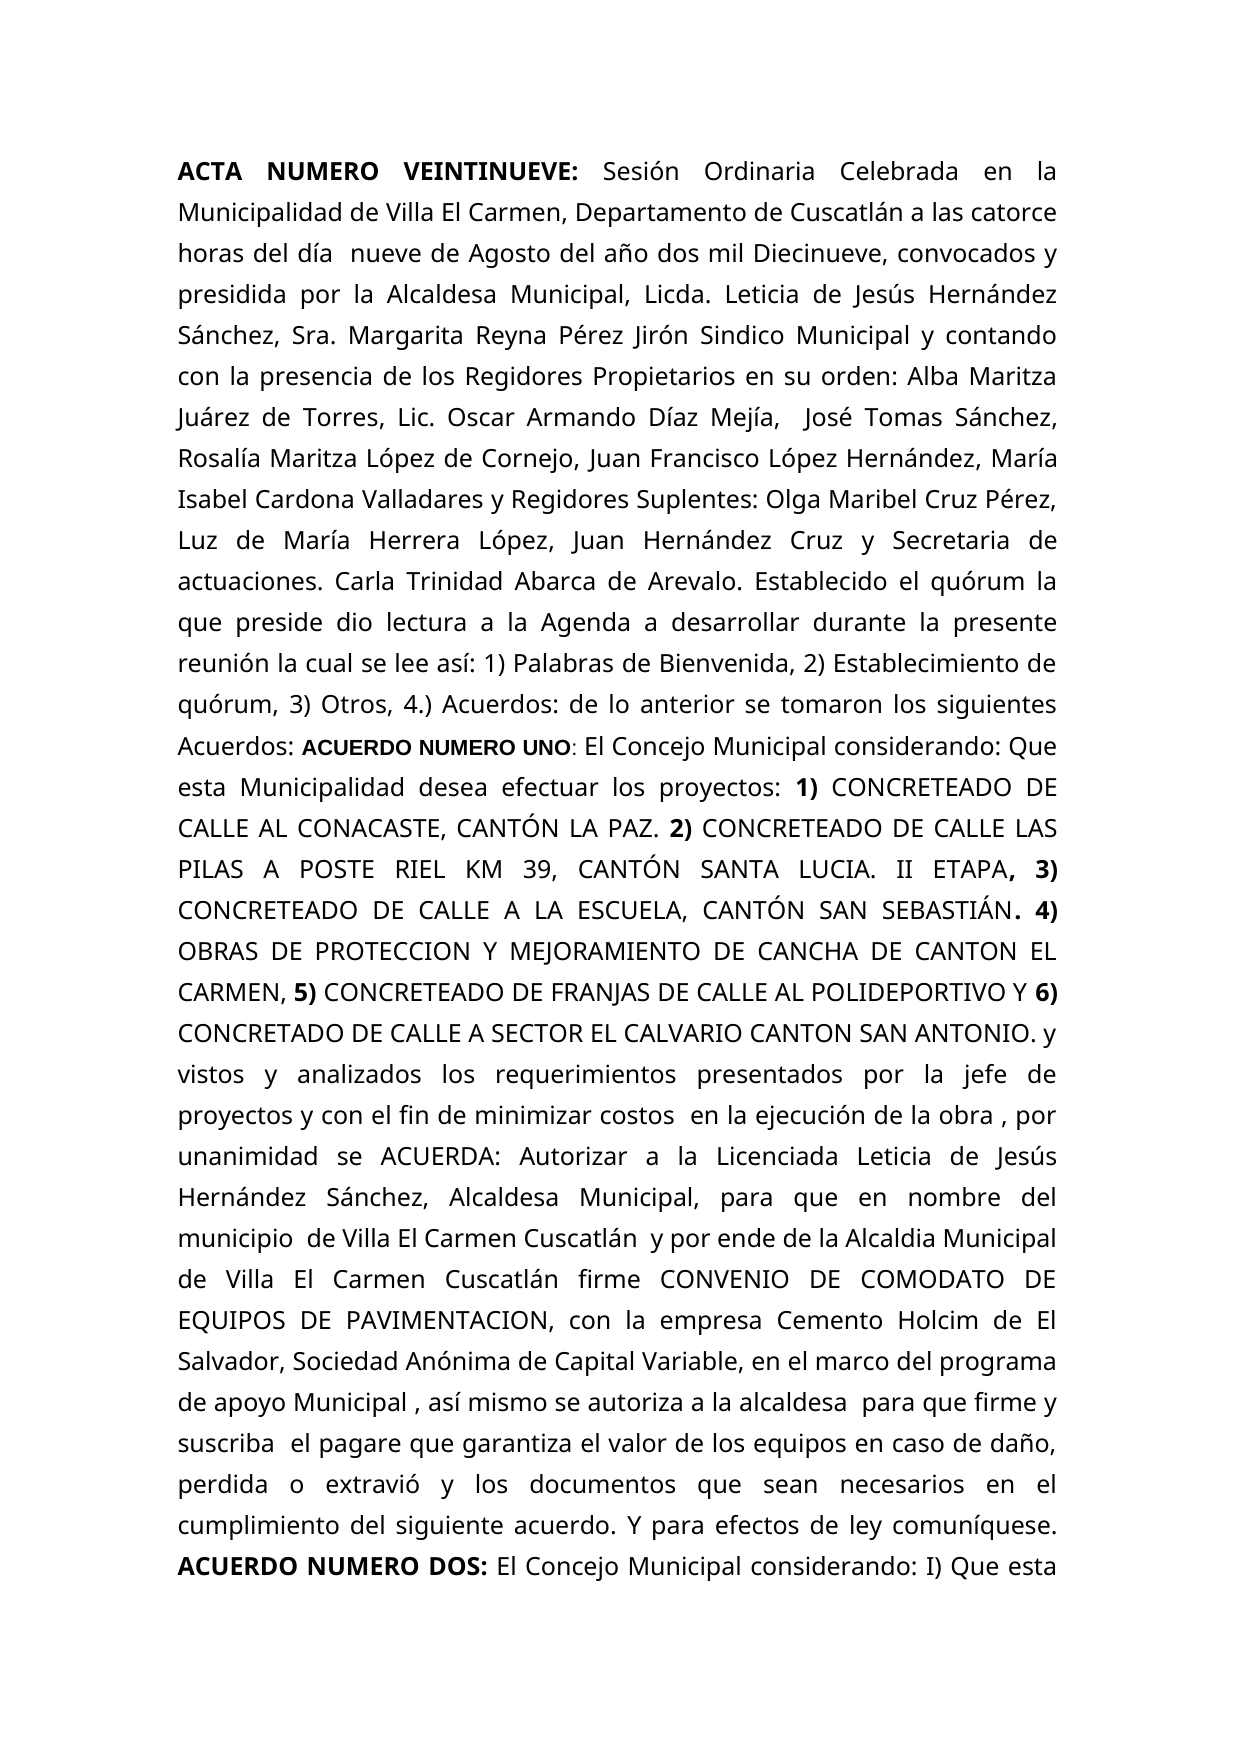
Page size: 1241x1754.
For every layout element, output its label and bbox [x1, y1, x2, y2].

text [177, 148, 1058, 1584]
